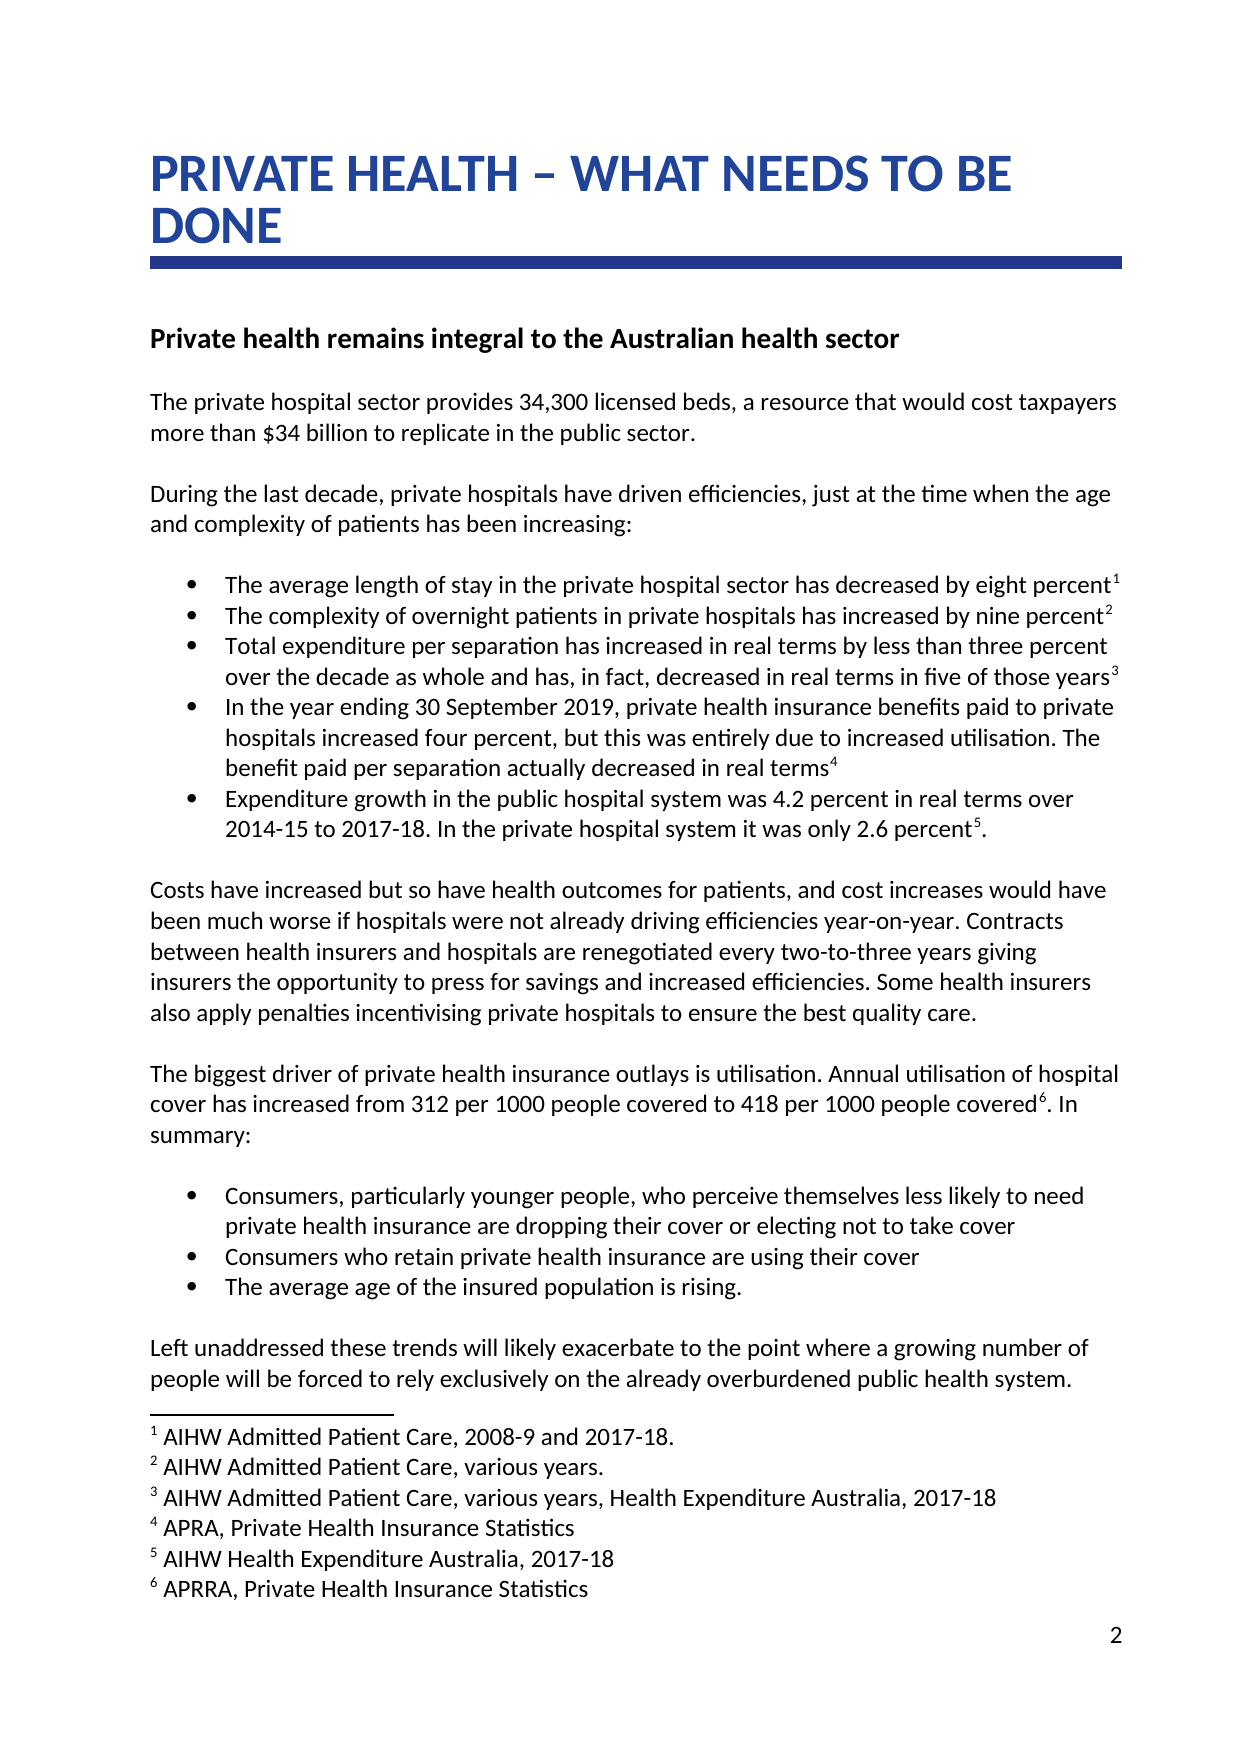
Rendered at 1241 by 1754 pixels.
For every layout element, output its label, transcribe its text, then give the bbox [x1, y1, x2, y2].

text Costs have increased but so have health outcomes for patients, and cost increases would have been much worse if hospitals were not already driving efficiencies year-on-year. Contracts between health insurers and hospitals are renegotiated every two-to-three years giving insurers the opportunity to press for savings and increased efficiencies. Some health insurers also apply penalties incentivising private hospitals to ensure the best quality care. [150, 874, 1122, 1027]
list Total expenditure per separation has increased in real terms by less than three percent over the decade as whole and has, in fact, decreased in real terms in five of those years [187, 630, 1122, 691]
subtitle Private health remains integral to the Australian health sector [150, 320, 1122, 356]
subtitle PRIVATE HEALTH – WHAT NEEDS TO BE DONE [150, 150, 1122, 256]
list Consumers who retain private health insurance are using their cover [187, 1241, 1122, 1271]
list Expenditure growth in the public hospital system was 4.2 percent in real terms over 2014-15 to 2017-18. In the private hospital system it was only 2.6 percent. [187, 783, 1122, 874]
list In the year ending 30 September 2019, private health insurance benefits paid to private hospitals increased four percent, but this was entirely due to increased utilisation. The benefit paid per separation actually decreased in real terms [187, 691, 1122, 783]
list Consumers, particularly younger people, who perceive themselves less likely to need private health insurance are dropping their cover or electing not to take cover [187, 1180, 1122, 1241]
text The biggest driver of private health insurance outlays is utilisation. Annual utilisation of hospital cover has increased from 312 per 1000 people covered to 418 per 1000 people covered. In summary: [150, 1058, 1122, 1149]
list The average length of stay in the private hospital sector has decreased by eight percent [187, 569, 1122, 600]
text The private hospital sector provides 34,300 licensed beds, a resource that would cost taxpayers more than $34 billion to replicate in the public sector. [150, 386, 1122, 447]
text During the last decade, private hospitals have driven efficiencies, just at the time when the age and complexity of patients has been increasing: [150, 478, 1122, 539]
list The average age of the insured population is rising. [187, 1271, 1122, 1302]
text Left unaddressed these trends will likely exacerbate to the point where a growing number of people will be forced to rely exclusively on the already overburdened public health system. [150, 1332, 1122, 1393]
list The complexity of overnight patients in private hospitals has increased by nine percent [187, 600, 1122, 630]
